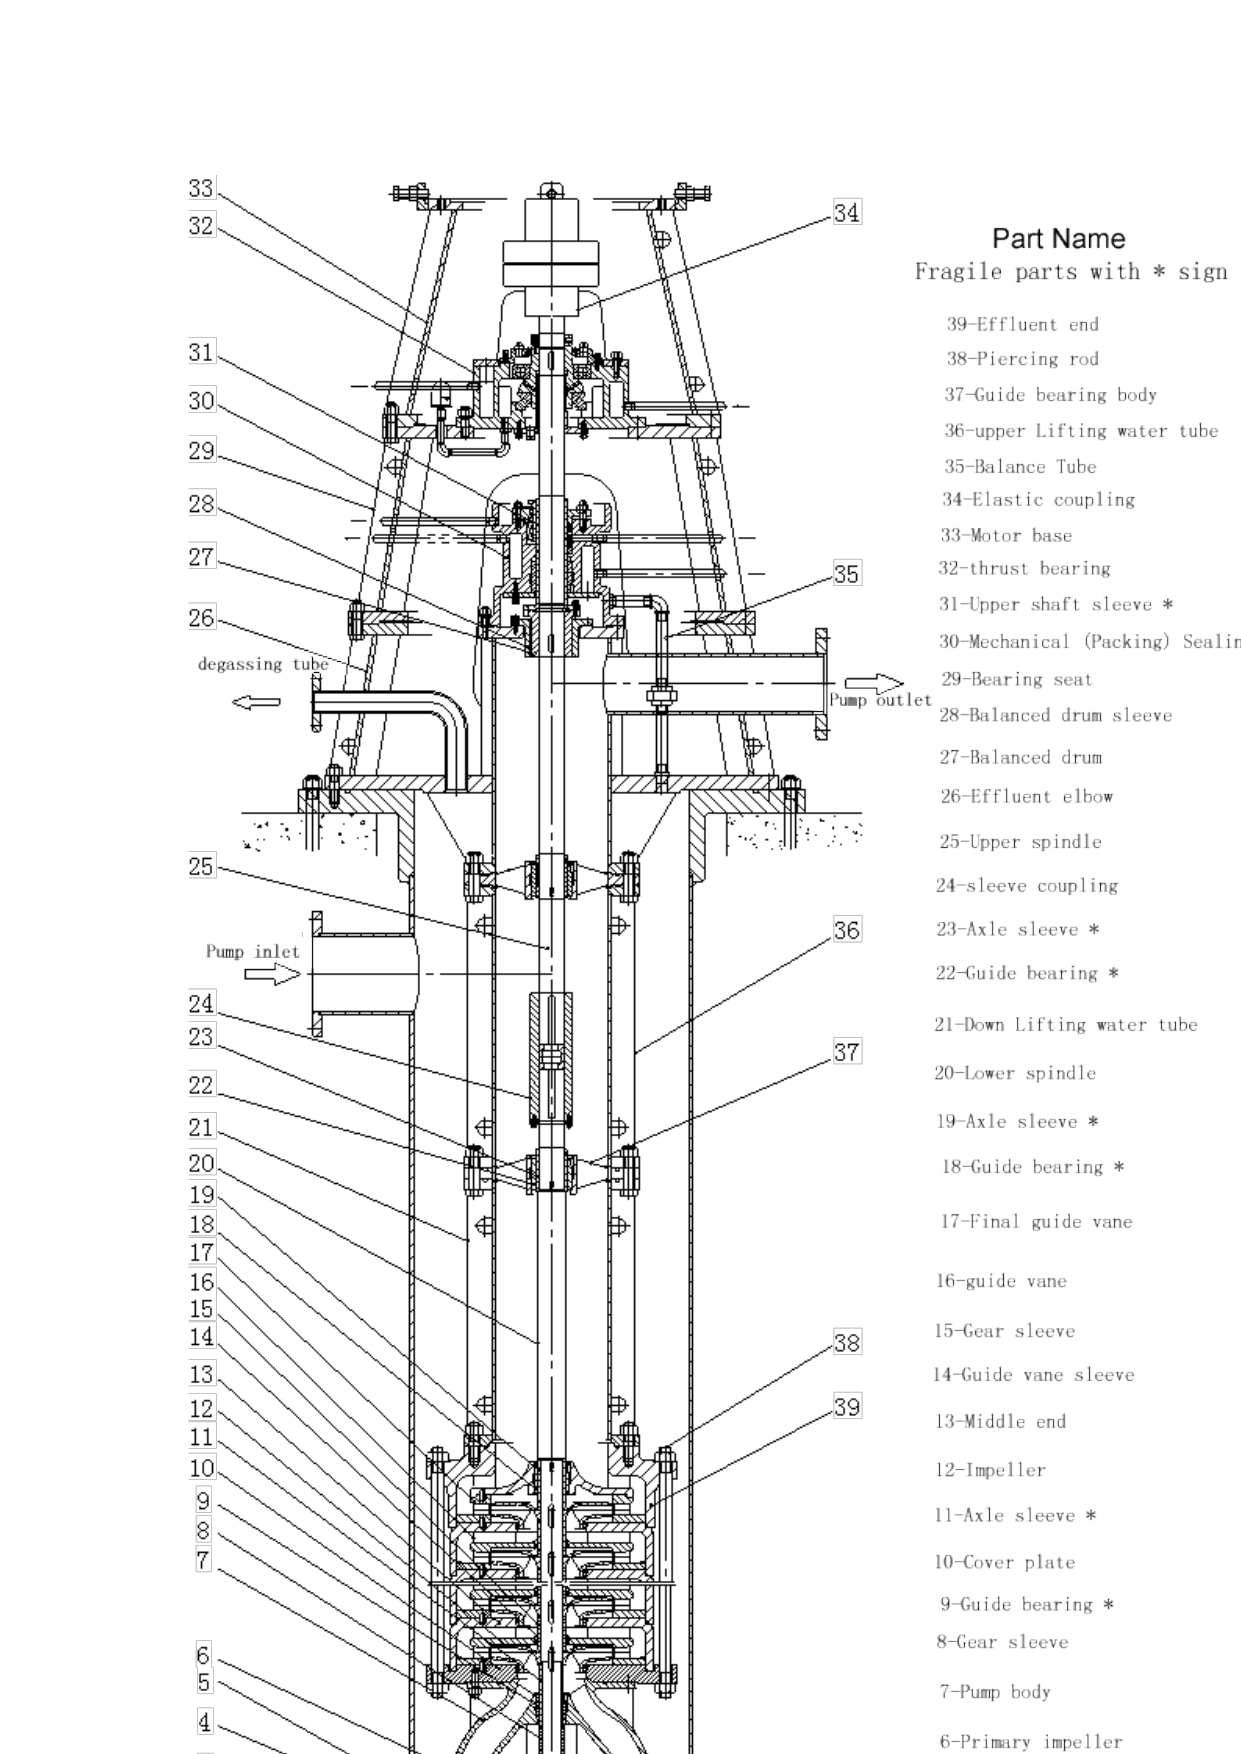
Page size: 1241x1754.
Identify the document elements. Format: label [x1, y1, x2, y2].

picture [187, 175, 1241, 1754]
